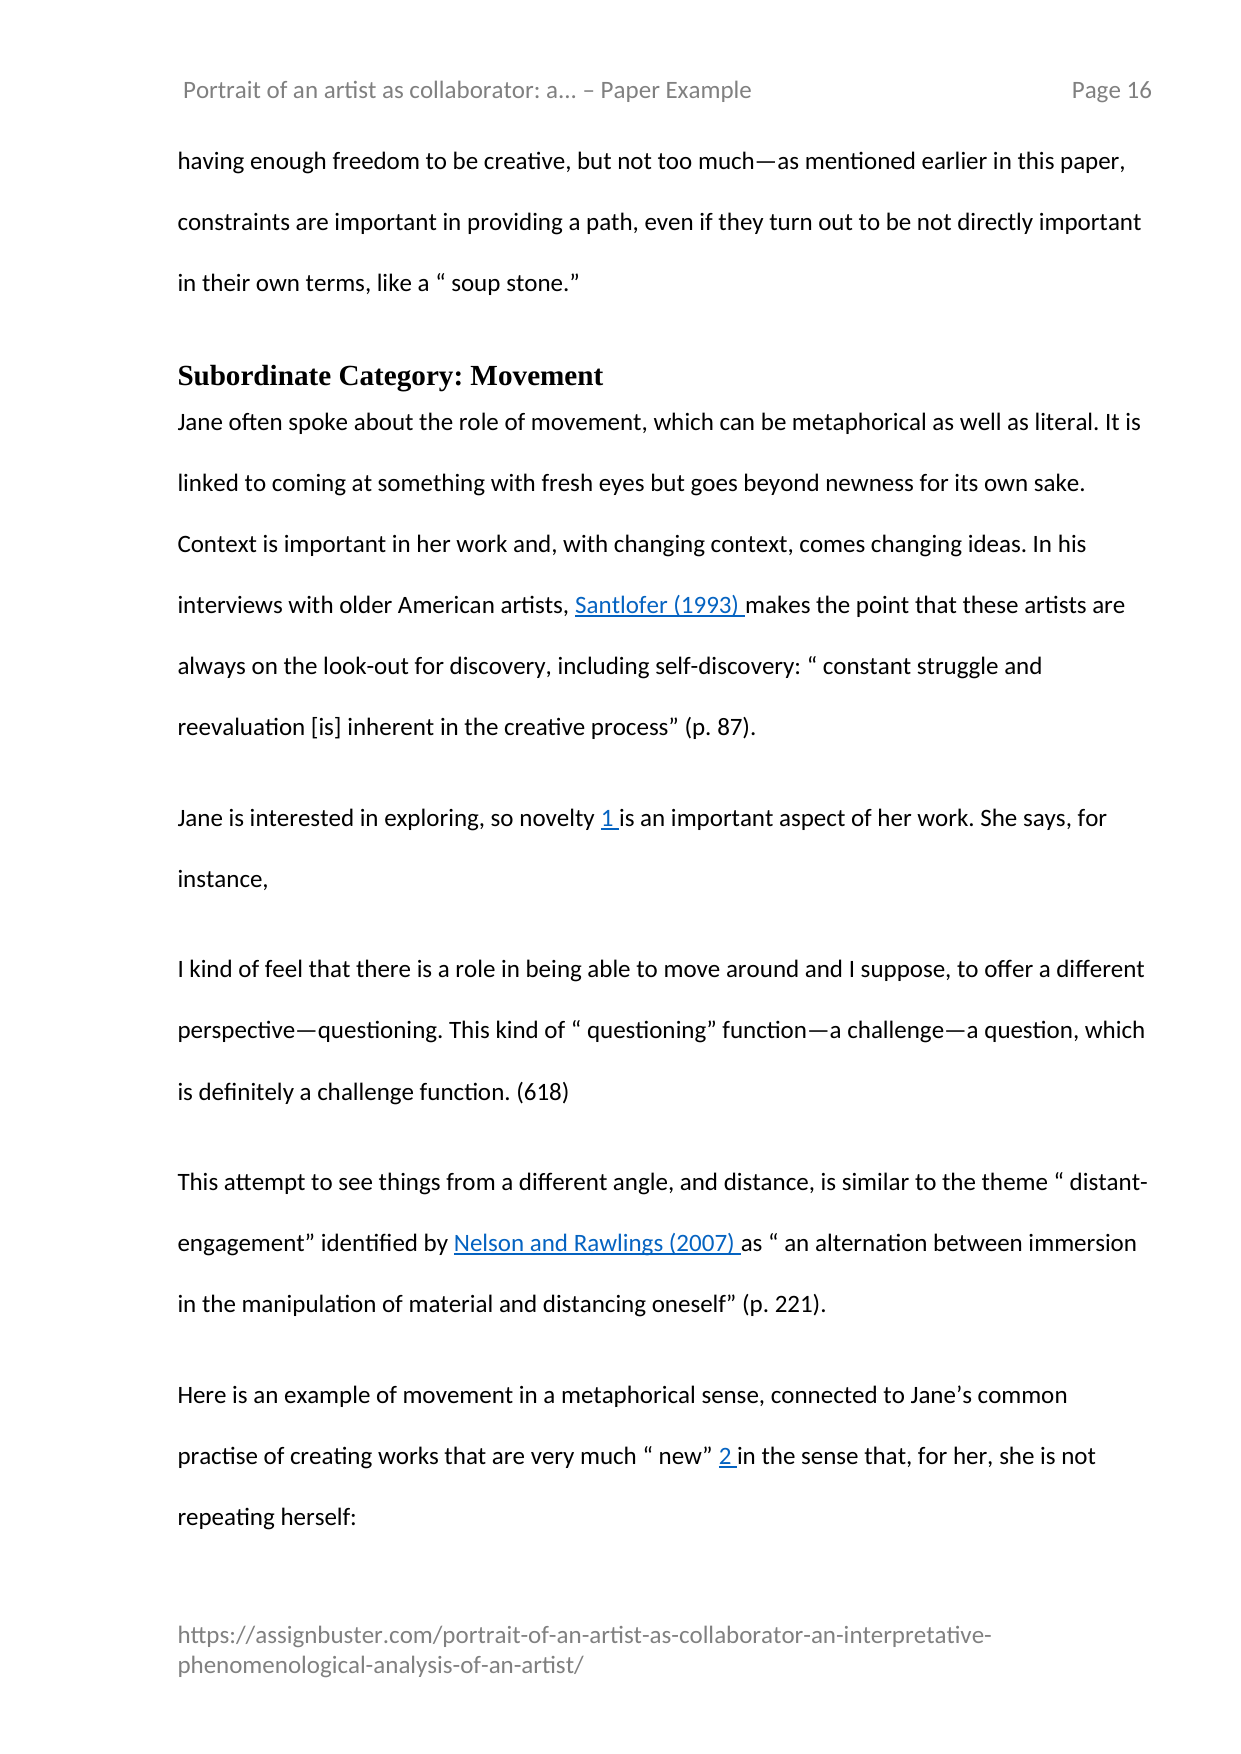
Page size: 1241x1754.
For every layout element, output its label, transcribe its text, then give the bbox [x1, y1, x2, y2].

text Jane is interested in exploring, so novelty 1 is an important aspect of her work. She says, for instance, [177, 802, 1152, 893]
text Here is an example of movement in a metaphorical sense, connected to Jane’s common practise of creating works that are very much “ new” 2 in the sense that, for her, she is not repeating herself: [177, 1379, 1152, 1531]
subtitle Subordinate Category: Movement [177, 358, 1152, 391]
text Jane often spoke about the role of movement, which can be metaphorical as well as literal. It is linked to coming at something with fresh eyes but goes beyond newness for its own sake. Context is important in her work and, with changing context, comes changing ideas. In his interviews with older American artists, Santlofer (1993) makes the point that these artists are always on the look-out for discovery, including self-discovery: “ constant struggle and reevaluation [is] inherent in the creative process” (p. 87). [177, 406, 1152, 742]
text This attempt to see things from a different angle, and distance, is similar to the theme “ distant-engagement” identified by Nelson and Rawlings (2007) as “ an alternation between immersion in the manipulation of material and distancing oneself” (p. 221). [177, 1166, 1152, 1319]
text I kind of feel that there is a role in being able to move around and I suppose, to offer a different perspective—questioning. This kind of “ questioning” function—a challenge—a question, which is definitely a challenge function. (618) [177, 953, 1152, 1106]
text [177, 145, 1152, 298]
